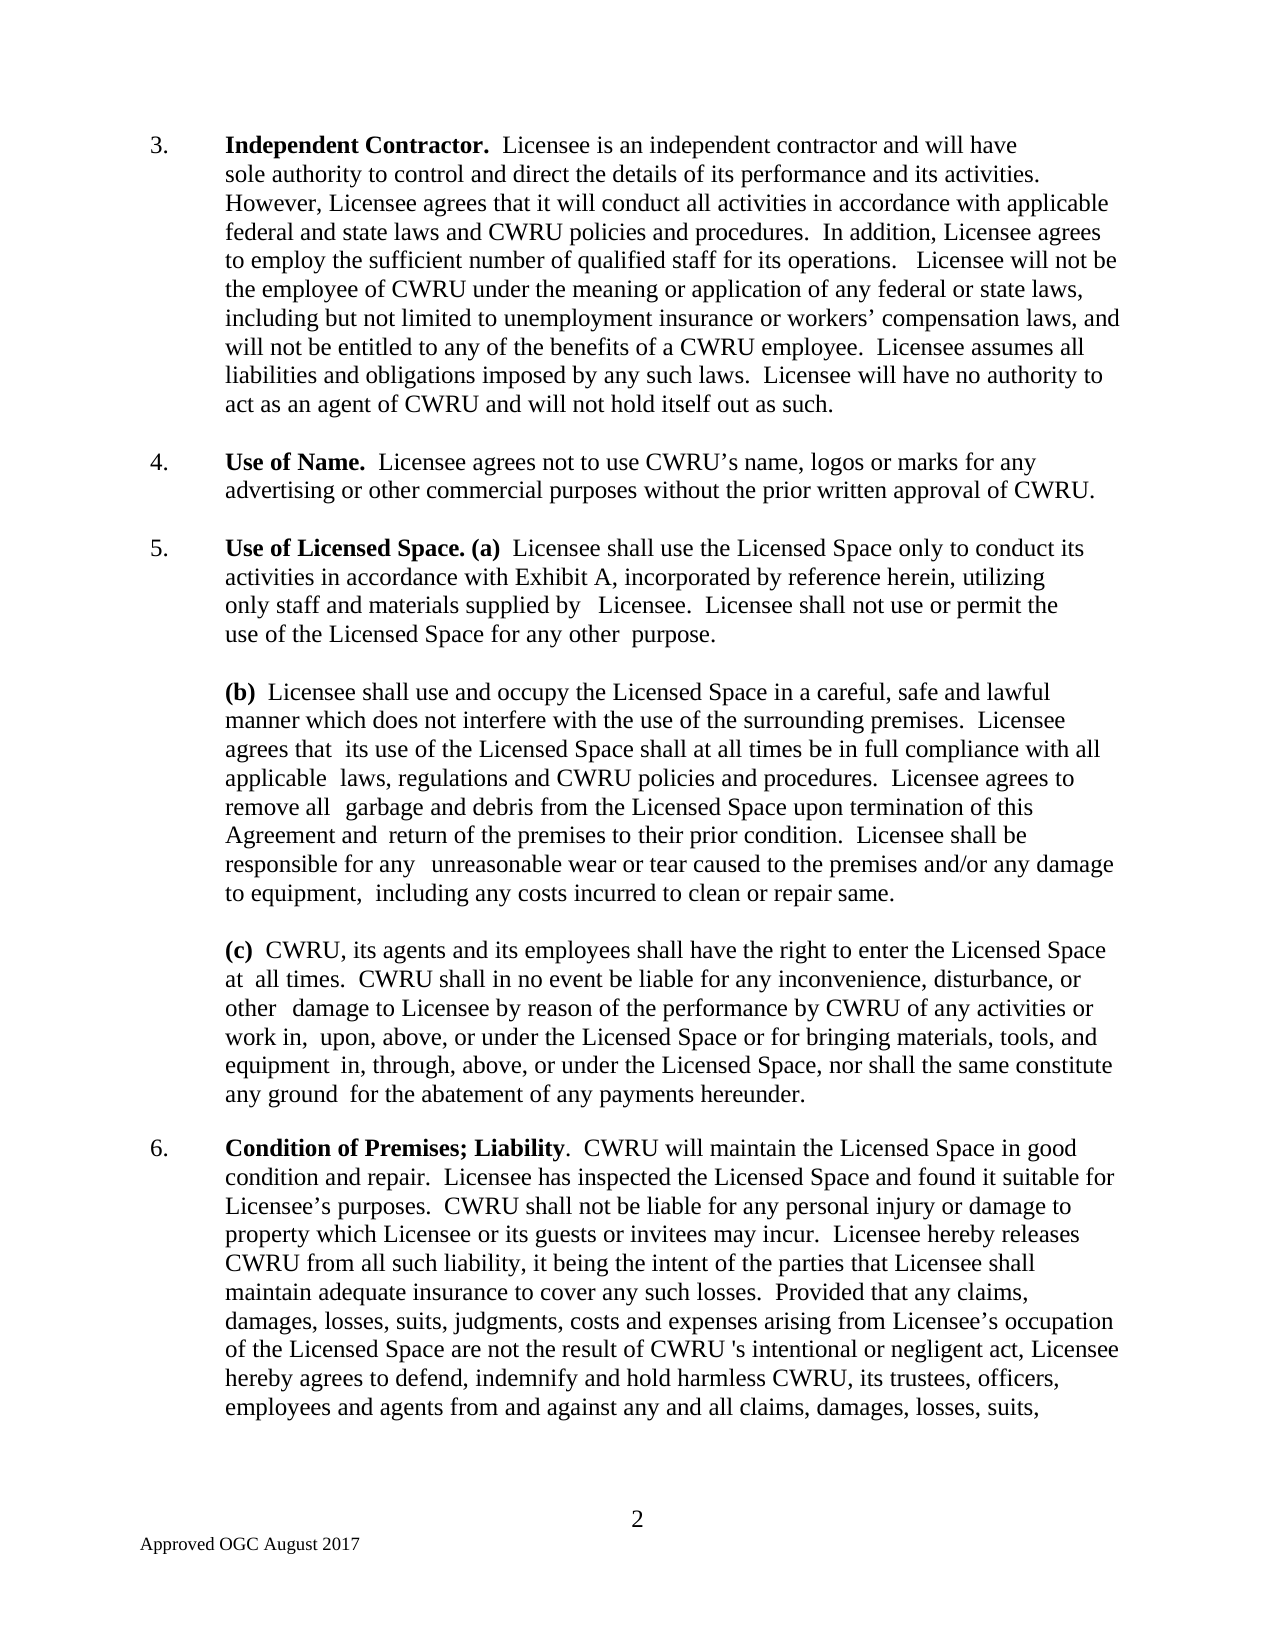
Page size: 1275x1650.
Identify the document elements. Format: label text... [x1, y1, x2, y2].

list Independent Contractor. Licensee is an independent contractor and will have sole authority to control and direct the details of its performance and its activities. [150, 130, 1043, 188]
text (c) CWRU, its agents and its employees shall have the right to enter the Licensed Space at all times. CWRU shall in no event be liable for any inconvenience, disturbance, or other damage to Licensee by reason of the performance by CWRU of any activities or work in, upon, above, or under the Licensed Space or for bringing materials, tools, and equipment in, through, above, or under the Licensed Space, nor shall the same constitute any ground for the abatement of any payments hereunder. [225, 935, 1119, 1108]
text (b) Licensee shall use and occupy the Licensed Space in a careful, safe and lawful manner which does not interfere with the use of the surrounding premises. Licensee agrees that its use of the Licensed Space shall at all times be in full compliance with all applicable laws, regulations and CWRU policies and procedures. Licensee agrees to remove all garbage and debris from the Licensed Space upon termination of this Agreement and return of the premises to their prior condition. Licensee shall be responsible for any unreasonable wear or tear caused to the premises and/or any damage to equipment, including any costs incurred to clean or repair same. [225, 677, 1118, 907]
list Condition of Premises; Liability. CWRU will maintain the Licensed Space in good condition and repair. Licensee has inspected the Licensed Space and found it suitable for Licensee’s purposes. CWRU shall not be liable for any personal injury or damage to property which Licensee or its guests or invitees may incur. Licensee hereby releases CWRU from all such liability, it being the intent of the parties that Licensee shall maintain adequate insurance to cover any such losses. Provided that any claims, damages, losses, suits, judgments, costs and expenses arising from Licensee’s occupation of the Licensed Space are not the result of CWRU 's intentional or negligent act, Licensee hereby agrees to defend, indemnify and hold harmless CWRU, its trustees, officers, employees and agents from and against any and all claims, damages, losses, suits, [150, 1133, 1124, 1421]
text However, Licensee agrees that it will conduct all activities in accordance with applicable federal and state laws and CWRU policies and procedures. In addition, Licensee agrees to employ the sufficient number of qualified staff for its operations. Licensee will not be the employee of CWRU under the meaning or application of any federal or state laws, including but not limited to unemployment insurance or workers’ compensation laws, and will not be entitled to any of the benefits of a CWRU employee. Licensee assumes all liabilities and obligations imposed by any such laws. Licensee will have no authority to act as an agent of CWRU and will not hold itself out as such. [225, 188, 1121, 418]
list Use of Name. Licensee agrees not to use CWRU’s name, logos or marks for any advertising or other commercial purposes without the prior written approval of CWRU. [150, 447, 1100, 504]
list Use of Licensed Space. (a) Licensee shall use the Licensed Space only to conduct its activities in accordance with Exhibit A, incorporated by reference herein, utilizing only staff and materials supplied by Licensee. Licensee shall not use or permit the use of the Licensed Space for any other purpose. [150, 533, 1089, 648]
